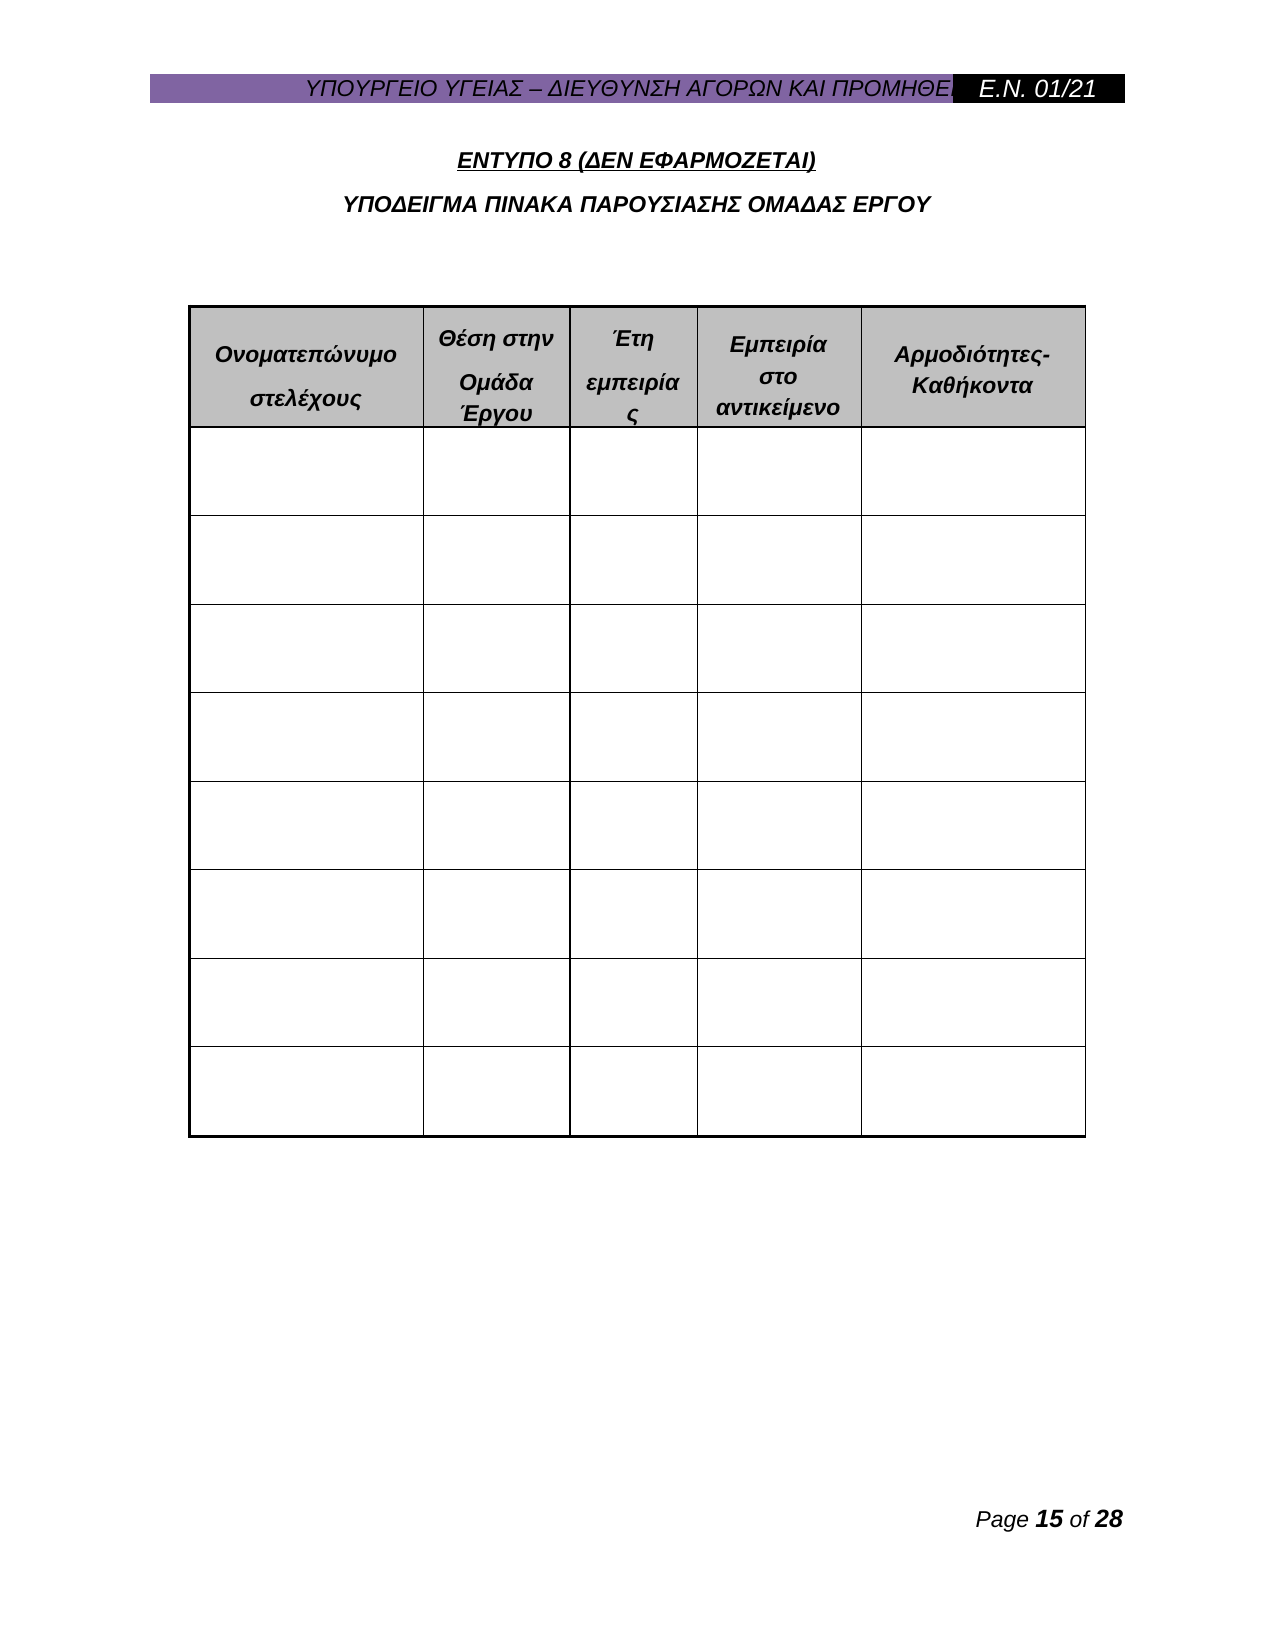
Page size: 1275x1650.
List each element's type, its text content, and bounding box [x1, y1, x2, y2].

table_cell [571, 959, 697, 1046]
table_cell [571, 516, 697, 603]
table_cell [698, 1047, 861, 1135]
table_cell [862, 428, 1085, 515]
table_cell [698, 428, 861, 515]
table_cell [571, 1047, 697, 1135]
table_cell [424, 870, 569, 958]
table_cell [191, 605, 423, 692]
table_cell [862, 693, 1085, 781]
table_cell [191, 959, 423, 1046]
table_cell [424, 693, 569, 781]
table_cell [571, 782, 697, 869]
table_cell [698, 782, 861, 869]
table_cell [862, 870, 1085, 958]
text ΕΝΤΥΠΟ 8 (ΔΕΝ ΕΦΑΡΜΟΖΕΤΑΙ) [150, 142, 1125, 173]
table_header Έτη εμπειρίας [571, 308, 697, 426]
table_cell [862, 605, 1085, 692]
table_cell [698, 516, 861, 603]
table_cell [191, 870, 423, 958]
text ΥΠΟΔΕΙΓΜΑ ΠΙΝΑΚΑ ΠΑΡΟΥΣΙΑΣΗΣ ΟΜΑΔΑΣ ΕΡΓΟΥ [150, 186, 1125, 217]
table_cell [191, 428, 423, 515]
table_cell [571, 693, 697, 781]
table_header Ονοματεπώνυμο στελέχους [191, 308, 423, 426]
table_cell [862, 516, 1085, 603]
table_header Θέση στην Ομάδα Έργου [424, 308, 569, 426]
table_header Εμπειρία στο αντικείμενο [698, 308, 861, 426]
table_cell [424, 605, 569, 692]
table_cell [862, 782, 1085, 869]
table_cell [191, 782, 423, 869]
table_cell [191, 1047, 423, 1135]
table_cell [424, 428, 569, 515]
table_cell [698, 605, 861, 692]
table_cell [191, 516, 423, 603]
table_cell [698, 959, 861, 1046]
table_cell [698, 870, 861, 958]
table_header Αρμοδιότητες-Καθήκοντα [862, 308, 1085, 426]
table_cell [424, 1047, 569, 1135]
table_cell [698, 693, 861, 781]
table_cell [571, 870, 697, 958]
table_cell [424, 782, 569, 869]
table_cell [862, 1047, 1085, 1135]
table_cell [191, 693, 423, 781]
table_cell [571, 605, 697, 692]
table_cell [424, 516, 569, 603]
table_cell [571, 428, 697, 515]
table_cell [424, 959, 569, 1046]
table_cell [862, 959, 1085, 1046]
